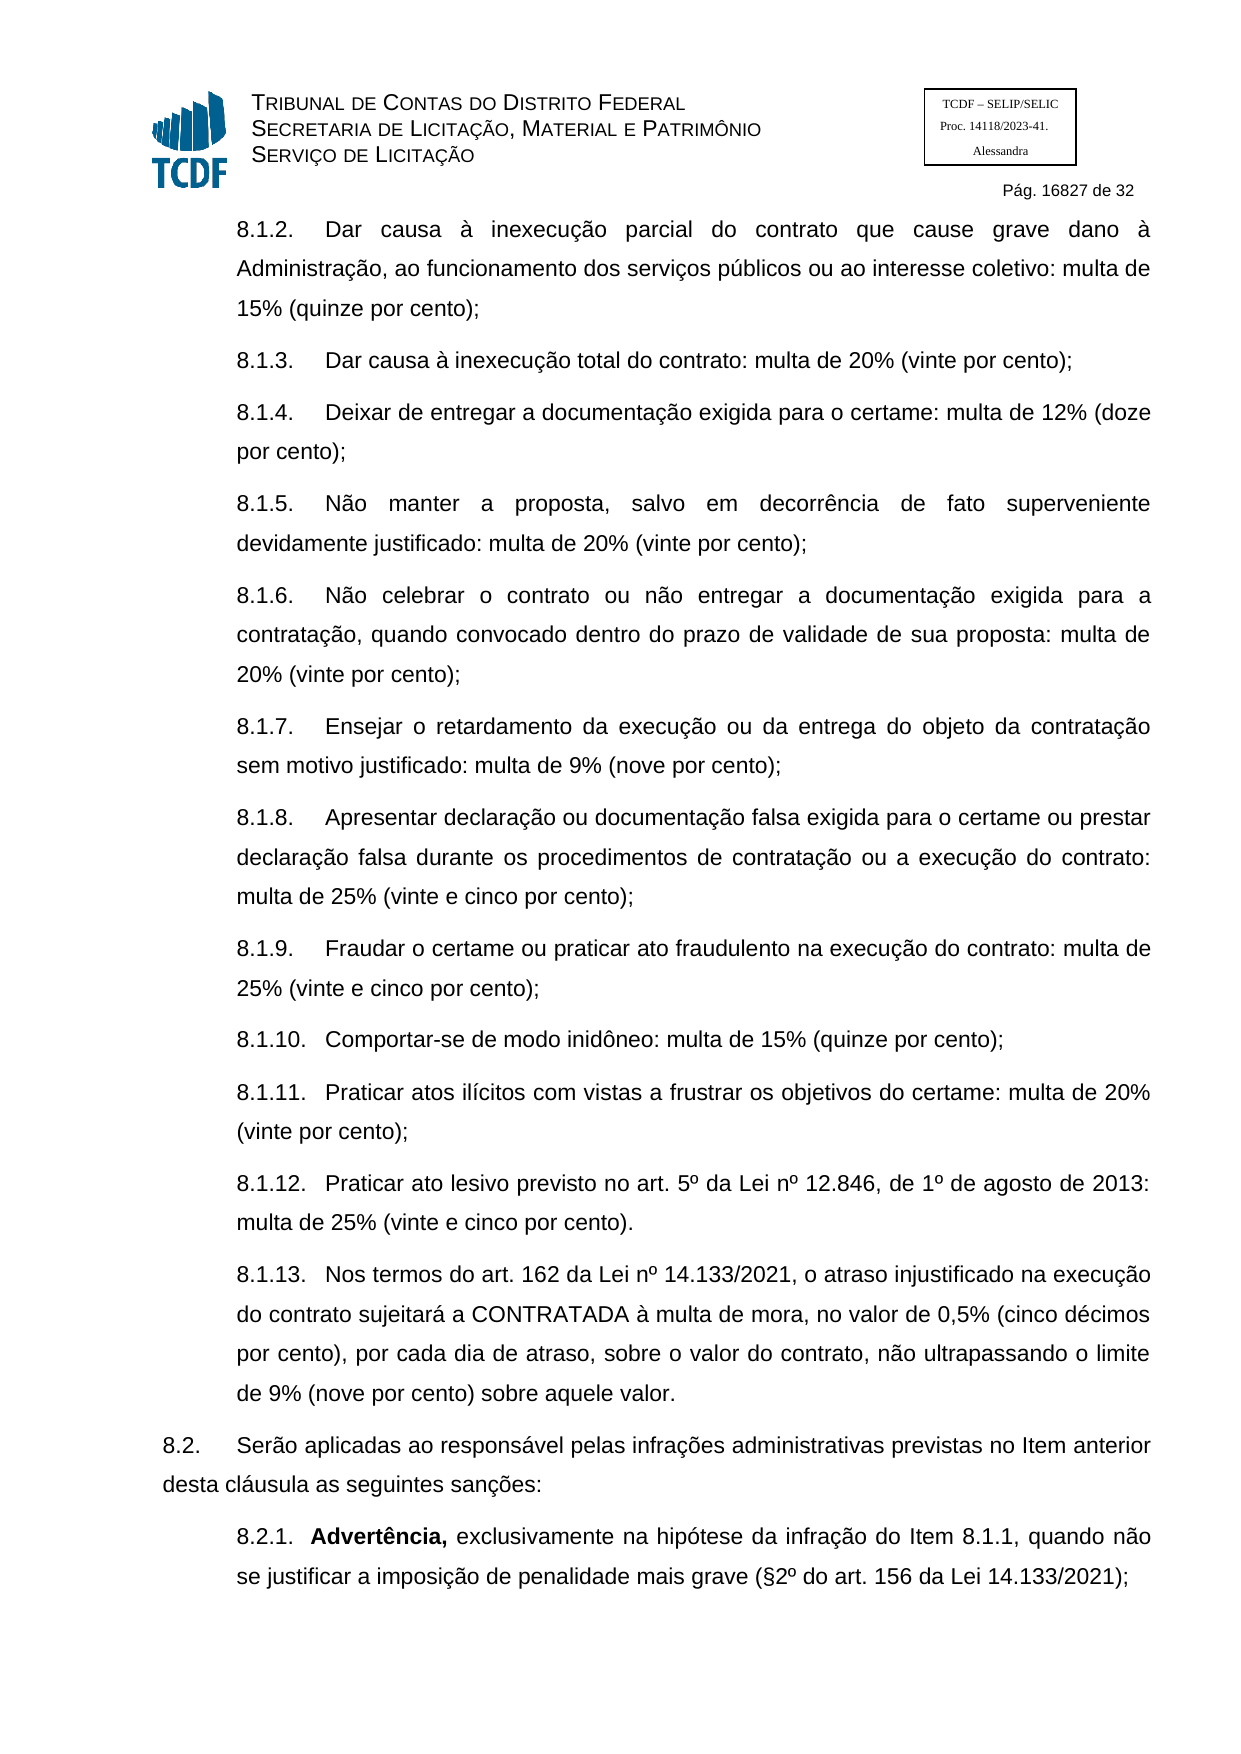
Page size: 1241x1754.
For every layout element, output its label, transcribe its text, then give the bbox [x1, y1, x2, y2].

list Fraudar o certame ou praticar ato fraudulento na execução do contrato: multa de 25% (vinte e cinco por cento); [236, 935, 1152, 1001]
list Ensejar o retardamento da execução ou da entrega do objeto da contratação sem motivo justificado: multa de 9% (nove por cento); [236, 713, 1152, 778]
list Dar causa à inexecução total do contrato: multa de 20% (vinte por cento); [236, 347, 1152, 373]
list Nos termos do art. 162 da Lei nº 14.133/2021, o atraso injustificado na execução do contrato sujeitará a CONTRATADA à multa de mora, no valor de 0,5% (cinco décimos por cento), por cada dia de atraso, sobre o valor do contrato, não ultrapassando o limite de 9% (nove por cento) sobre aquele valor. [236, 1261, 1152, 1406]
list Praticar atos ilícitos com vistas a frustrar os objetivos do certame: multa de 20% (vinte por cento); [236, 1078, 1152, 1144]
list Serão aplicadas ao responsável pelas infrações administrativas previstas no Item anterior desta cláusula as seguintes sanções: [162, 1432, 1152, 1498]
list Deixar de entregar a documentação exigida para o certame: multa de 12% (doze por cento); [236, 399, 1152, 464]
list Praticar ato lesivo previsto no art. 5º da Lei nº 12.846, de 1º de agosto de 2013: multa de 25% (vinte e cinco por cento). [236, 1170, 1152, 1236]
picture [138, 88, 240, 190]
list Dar causa à inexecução parcial do contrato que cause grave dano à Administração, ao funcionamento dos serviços públicos ou ao interesse coletivo: multa de 15% (quinze por cento); [236, 216, 1152, 321]
list Comportar-se de modo inidôneo: multa de 15% (quinze por cento); [236, 1026, 1152, 1053]
list Advertência, exclusivamente na hipótese da infração do Item 8.1.1, quando não se justificar a imposição de penalidade mais grave (§2º do art. 156 da Lei 14.133/2021); [236, 1523, 1152, 1589]
list Apresentar declaração ou documentação falsa exigida para o certame ou prestar declaração falsa durante os procedimentos de contratação ou a execução do contrato: multa de 25% (vinte e cinco por cento); [236, 804, 1152, 909]
list Não celebrar o contrato ou não entregar a documentação exigida para a contratação, quando convocado dentro do prazo de validade de sua proposta: multa de 20% (vinte por cento); [236, 582, 1152, 687]
list Não manter a proposta, salvo em decorrência de fato superveniente devidamente justificado: multa de 20% (vinte por cento); [236, 490, 1152, 556]
